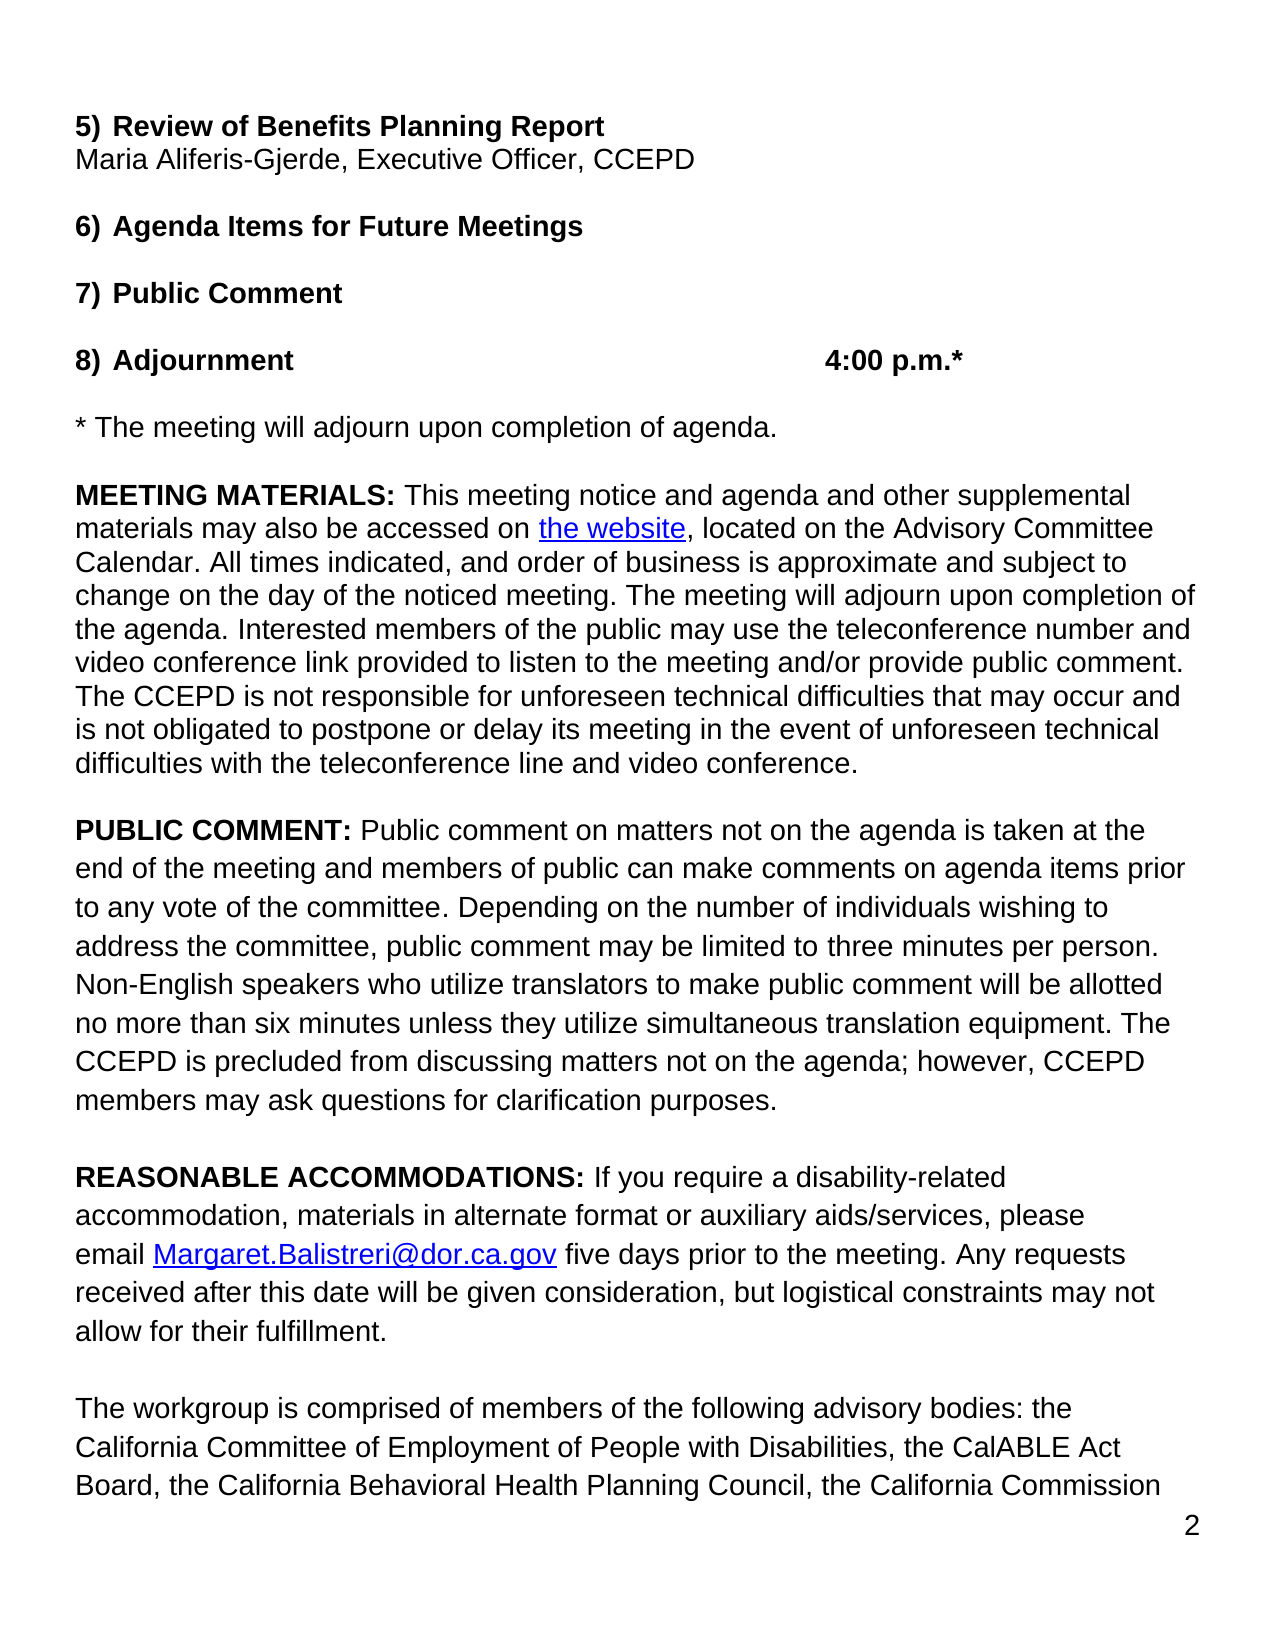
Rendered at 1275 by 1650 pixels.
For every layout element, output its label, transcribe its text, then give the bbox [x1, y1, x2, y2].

list Agenda Items for Future Meetings [75, 209, 1200, 243]
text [75, 1391, 1200, 1502]
text MEETING MATERIALS: This meeting notice and agenda and other supplemental materials may also be accessed on the website, located on the Advisory Committee Calendar. All times indicated, and order of business is approximate and subject to change on the day of the noticed meeting. The meeting will adjourn upon completion of the agenda. Interested members of the public may use the teleconference number and video conference link provided to listen to the meeting and/or provide public comment. The CCEPD is not responsible for unforeseen technical difficulties that may occur and is not obligated to postpone or delay its meeting in the event of unforeseen technical difficulties with the teleconference line and video conference. [75, 477, 1200, 779]
text PUBLIC COMMENT: Public comment on matters not on the agenda is taken at the end of the meeting and members of public can make comments on agenda items prior to any vote of the committee. Depending on the number of individuals wishing to address the committee, public comment may be limited to three minutes per person. Non-English speakers who utilize translators to make public comment will be allotted no more than six minutes unless they utilize simultaneous translation equipment. The CCEPD is precluded from discussing matters not on the agenda; however, CCEPD members may ask questions for clarification purposes. [75, 813, 1200, 1116]
list Review of Benefits Planning Report [75, 108, 1200, 142]
text REASONABLE ACCOMMODATIONS: If you require a disability-related accommodation, materials in alternate format or auxiliary aids/services, please email Margaret.Balistreri@dor.ca.gov five days prior to the meeting. Any requests received after this date will be given consideration, but logistical constraints may not allow for their fulfillment. [75, 1160, 1200, 1347]
text * The meeting will adjourn upon completion of agenda. [75, 410, 1200, 444]
list Adjournment 4:00 p.m.* [75, 343, 1200, 377]
text Maria Aliferis-Gjerde, Executive Officer, CCEPD [75, 142, 1200, 176]
list Public Comment [75, 276, 1200, 310]
